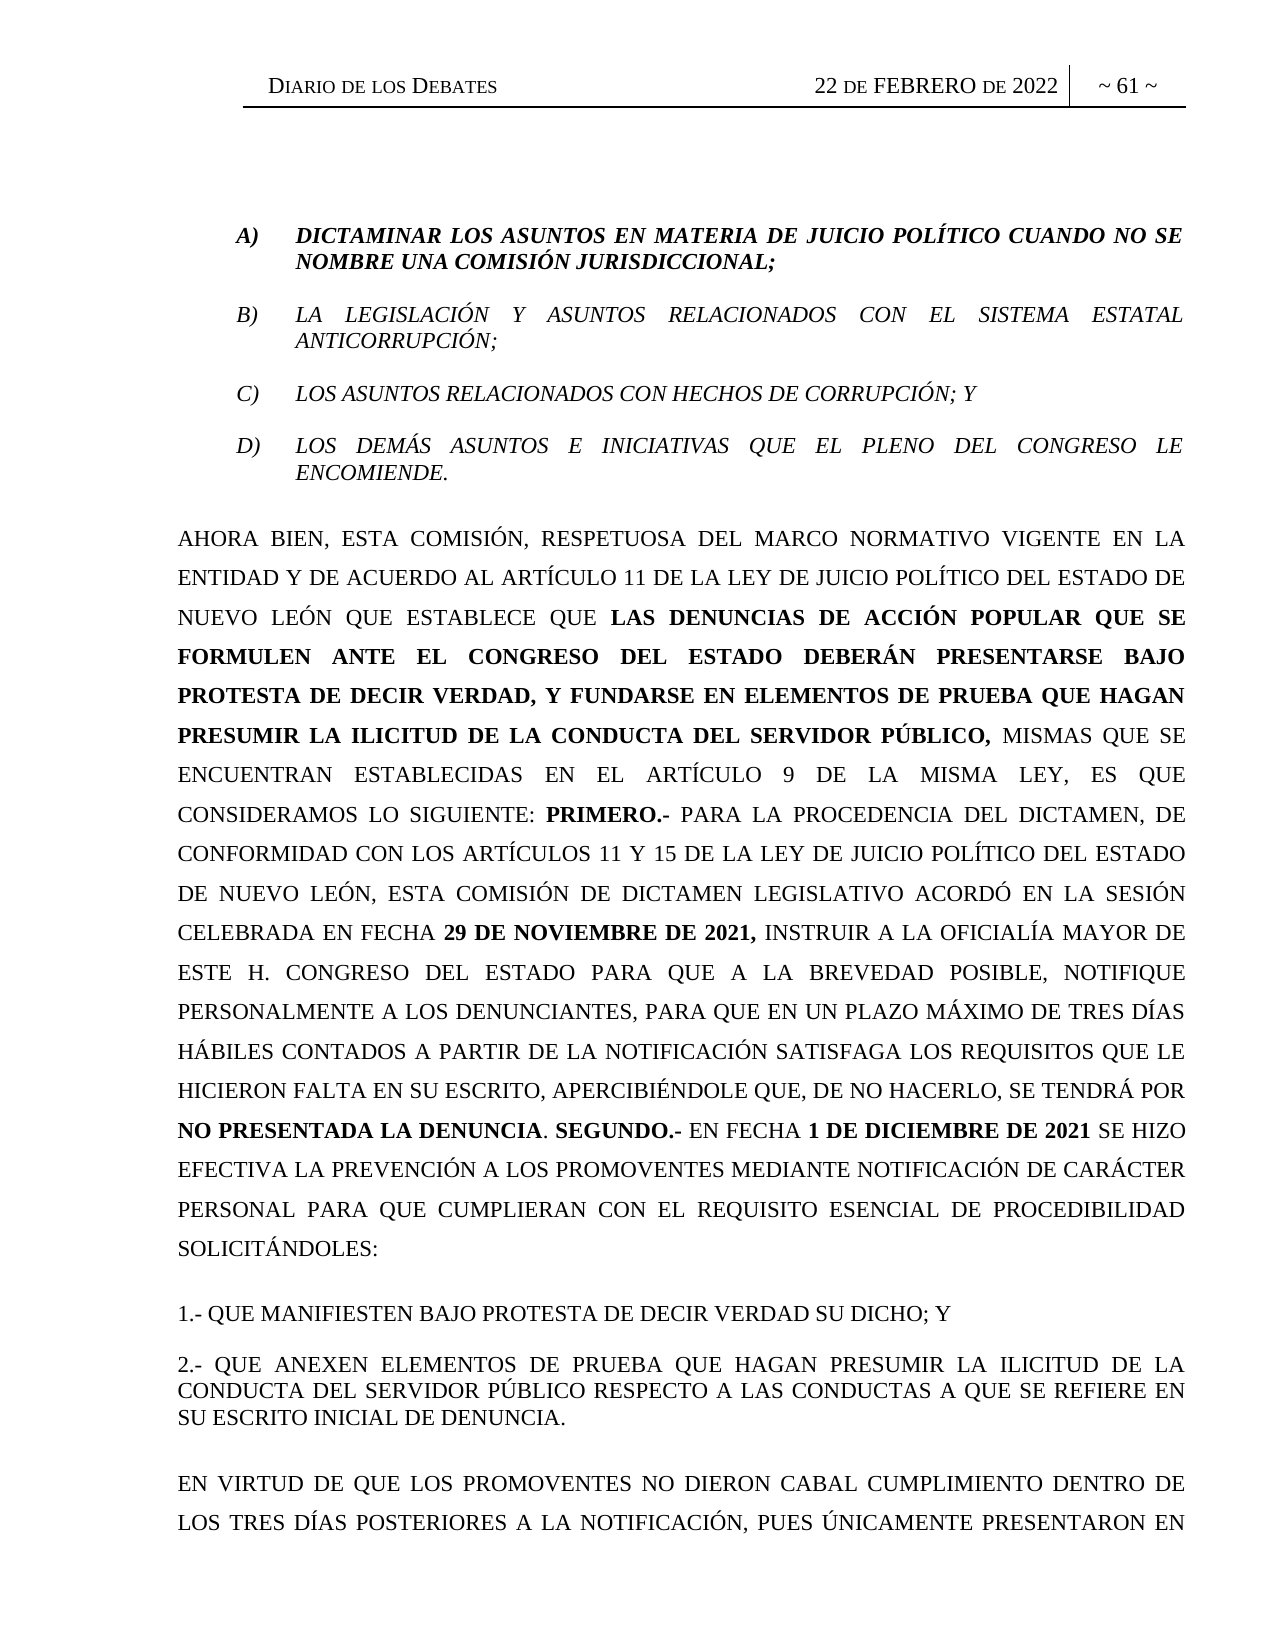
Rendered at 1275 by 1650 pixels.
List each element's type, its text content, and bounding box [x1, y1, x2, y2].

text 2.- QUE ANEXEN ELEMENTOS DE PRUEBA QUE HAGAN PRESUMIR LA ILICITUD DE LA CONDUCTA DEL SERVIDOR PÚBLICO RESPECTO A LAS CONDUCTAS A QUE SE REFIERE EN SU ESCRITO INICIAL DE DENUNCIA. [177, 1351, 1186, 1430]
text A) DICTAMINAR LOS ASUNTOS EN MATERIA DE JUICIO POLÍTICO CUANDO NO SE NOMBRE UNA COMISIÓN JURISDICCIONAL; [236, 222, 1186, 274]
text D) LOS DEMÁS ASUNTOS E INICIATIVAS QUE EL PLENO DEL CONGRESO LE ENCOMIENDE. [236, 432, 1186, 485]
text 1.- QUE MANIFIESTEN BAJO PROTESTA DE DECIR VERDAD SU DICHO; Y [177, 1300, 1186, 1326]
text B) LA LEGISLACIÓN Y ASUNTOS RELACIONADOS CON EL SISTEMA ESTATAL ANTICORRUPCIÓN; [236, 301, 1186, 353]
text AHORA BIEN, ESTA COMISIÓN, RESPETUOSA DEL MARCO NORMATIVO VIGENTE EN LA ENTIDAD Y DE ACUERDO AL ARTÍCULO 11 DE LA LEY DE JUICIO POLÍTICO DEL ESTADO DE NUEVO LEÓN QUE ESTABLECE QUE LAS DENUNCIAS DE ACCIÓN POPULAR QUE SE FORMULEN ANTE EL CONGRESO DEL ESTADO DEBERÁN PRESENTARSE BAJO PROTESTA DE DECIR VERDAD, Y FUNDARSE EN ELEMENTOS DE PRUEBA QUE HAGAN PRESUMIR LA ILICITUD DE LA CONDUCTA DEL SERVIDOR PÚBLICO, MISMAS QUE SE ENCUENTRAN ESTABLECIDAS EN EL ARTÍCULO 9 DE LA MISMA LEY, ES QUE CONSIDERAMOS LO SIGUIENTE: PRIMERO.- PARA LA PROCEDENCIA DEL DICTAMEN, DE CONFORMIDAD CON LOS ARTÍCULOS 11 Y 15 DE LA LEY DE JUICIO POLÍTICO DEL ESTADO DE NUEVO LEÓN, ESTA COMISIÓN DE DICTAMEN LEGISLATIVO ACORDÓ EN LA SESIÓN CELEBRADA EN FECHA 29 DE NOVIEMBRE DE 2021, INSTRUIR A LA OFICIALÍA MAYOR DE ESTE H. CONGRESO DEL ESTADO PARA QUE A LA BREVEDAD POSIBLE, NOTIFIQUE PERSONALMENTE A LOS DENUNCIANTES, PARA QUE EN UN PLAZO MÁXIMO DE TRES DÍAS HÁBILES CONTADOS A PARTIR DE LA NOTIFICACIÓN SATISFAGA LOS REQUISITOS QUE LE HICIERON FALTA EN SU ESCRITO, APERCIBIÉNDOLE QUE, DE NO HACERLO, SE TENDRÁ POR NO PRESENTADA LA DENUNCIA. SEGUNDO.- EN FECHA 1 DE DICIEMBRE DE 2021 SE HIZO EFECTIVA LA PREVENCIÓN A LOS PROMOVENTES MEDIANTE NOTIFICACIÓN DE CARÁCTER PERSONAL PARA QUE CUMPLIERAN CON EL REQUISITO ESENCIAL DE PROCEDIBILIDAD SOLICITÁNDOLES: [177, 525, 1186, 1262]
text C) LOS ASUNTOS RELACIONADOS CON HECHOS DE CORRUPCIÓN; Y [236, 380, 1186, 406]
